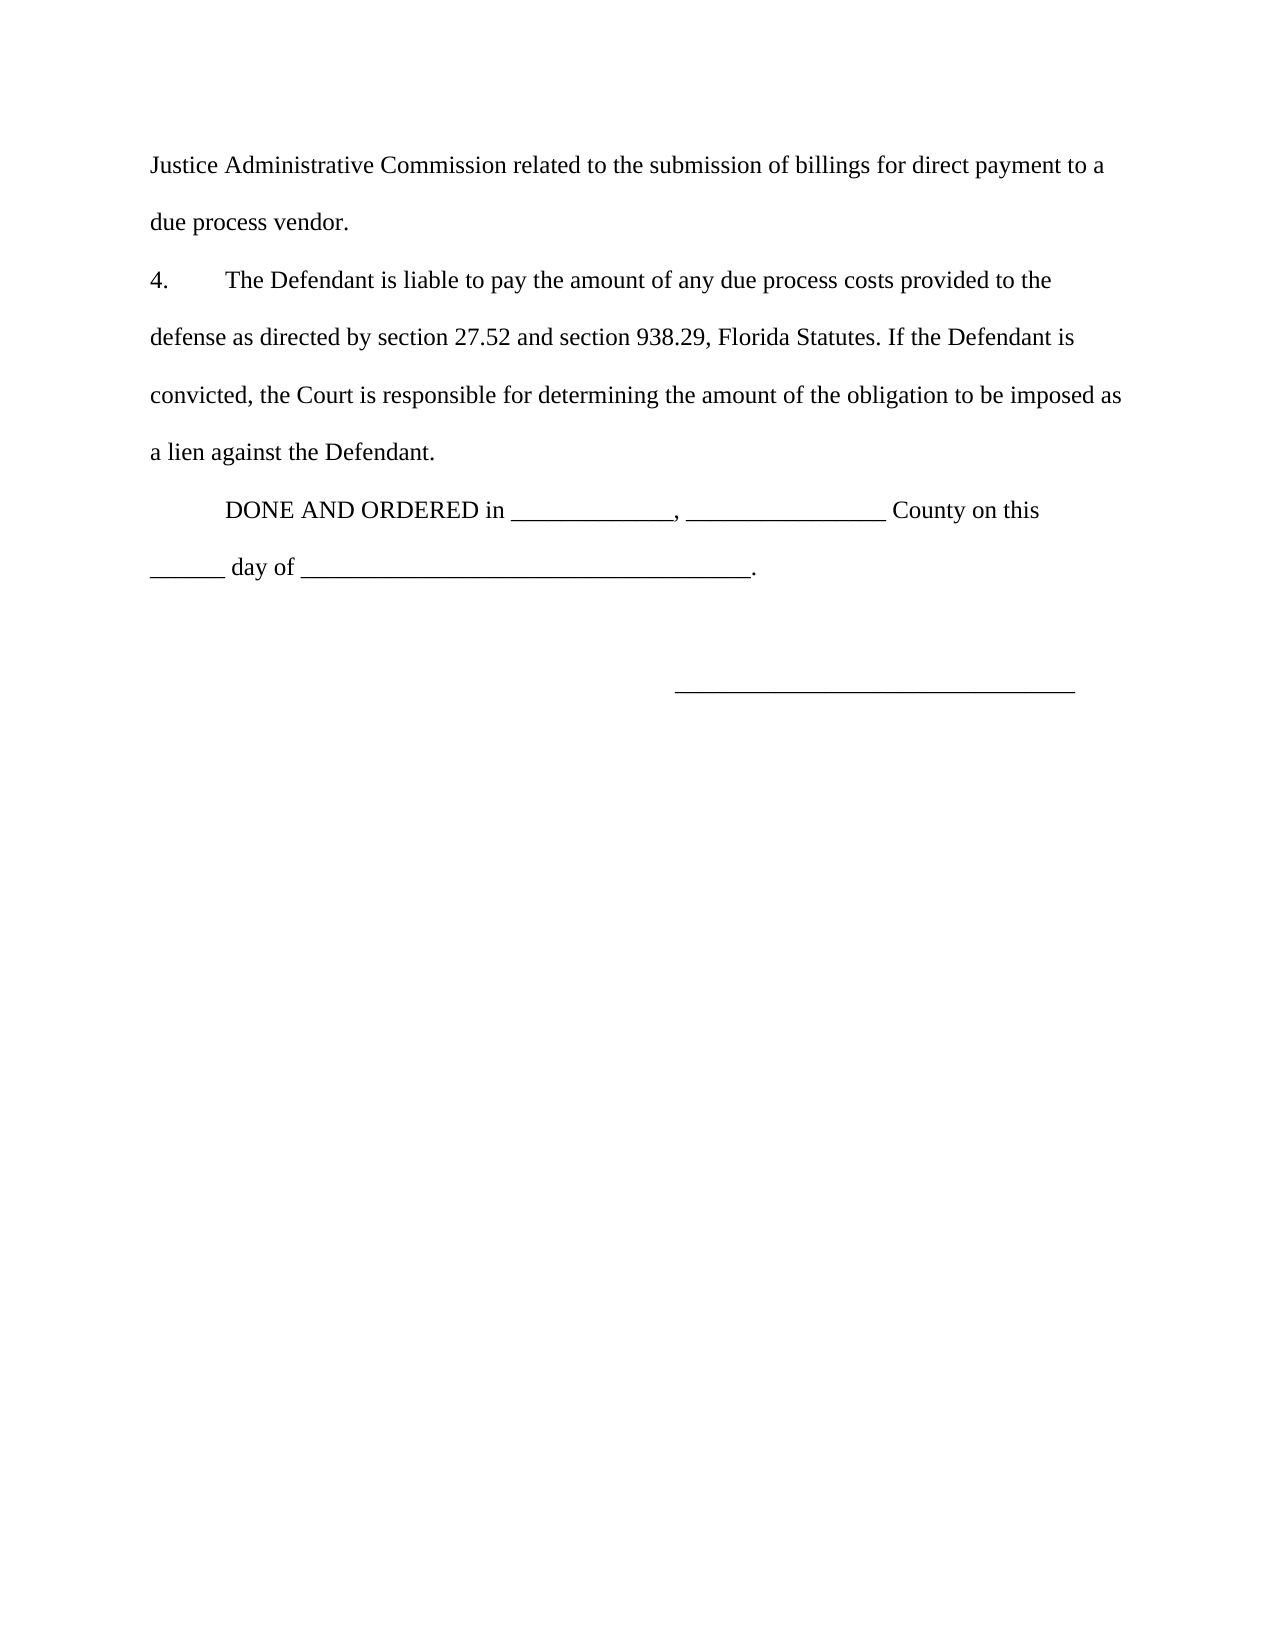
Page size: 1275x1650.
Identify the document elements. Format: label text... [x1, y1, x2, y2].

text DONE AND ORDERED in _____________, ________________ County on this [150, 495, 1125, 524]
text ______ day of ____________________________________. [150, 552, 1125, 581]
text 4. The Defendant is liable to pay the amount of any due process costs provided to the defense as directed by section 27.52 and section 938.29, Florida Statutes. If the Defendant is convicted, the Court is responsible for determining the amount of the obligation to be imposed as a lien against the Defendant. [150, 265, 1125, 466]
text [150, 150, 1125, 236]
text ________________________________ [150, 610, 1125, 696]
